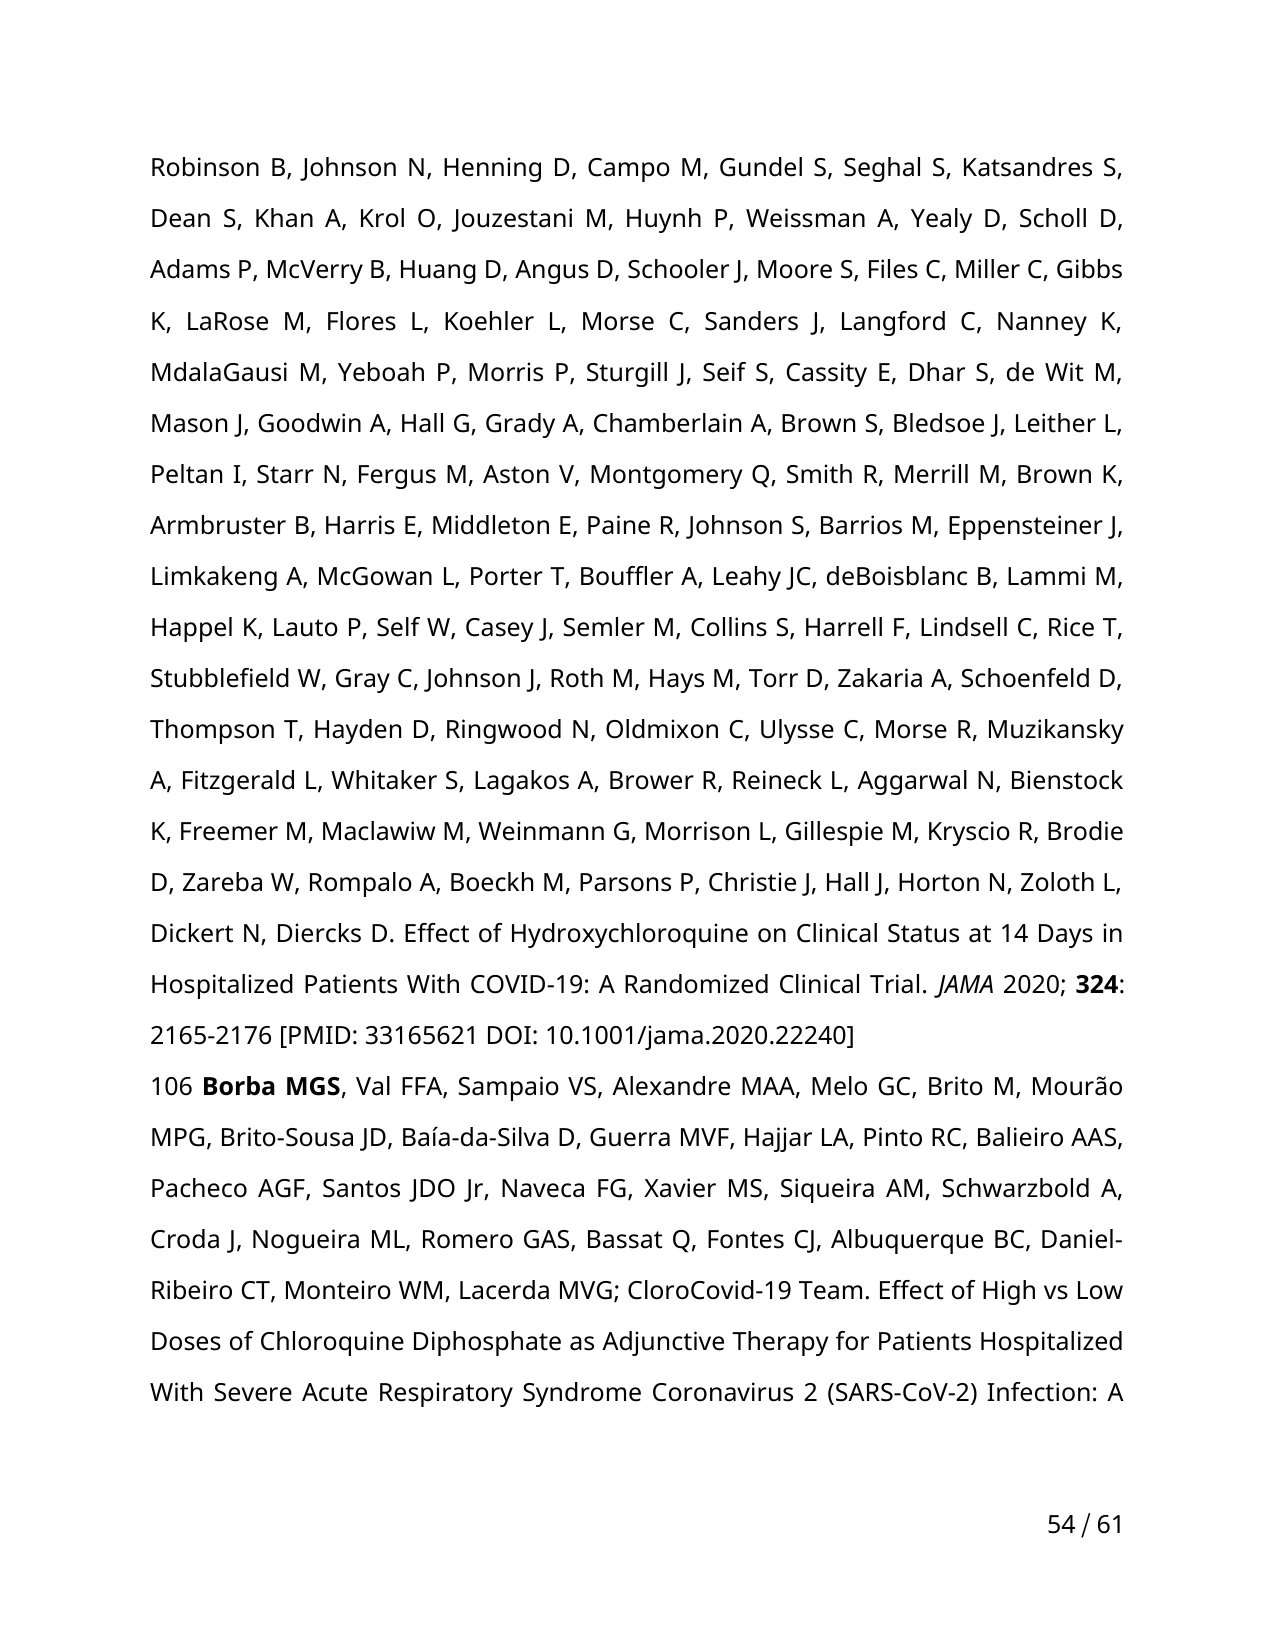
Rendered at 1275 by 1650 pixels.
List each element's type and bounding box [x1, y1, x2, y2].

text [150, 150, 1125, 1052]
text [150, 1069, 1125, 1409]
